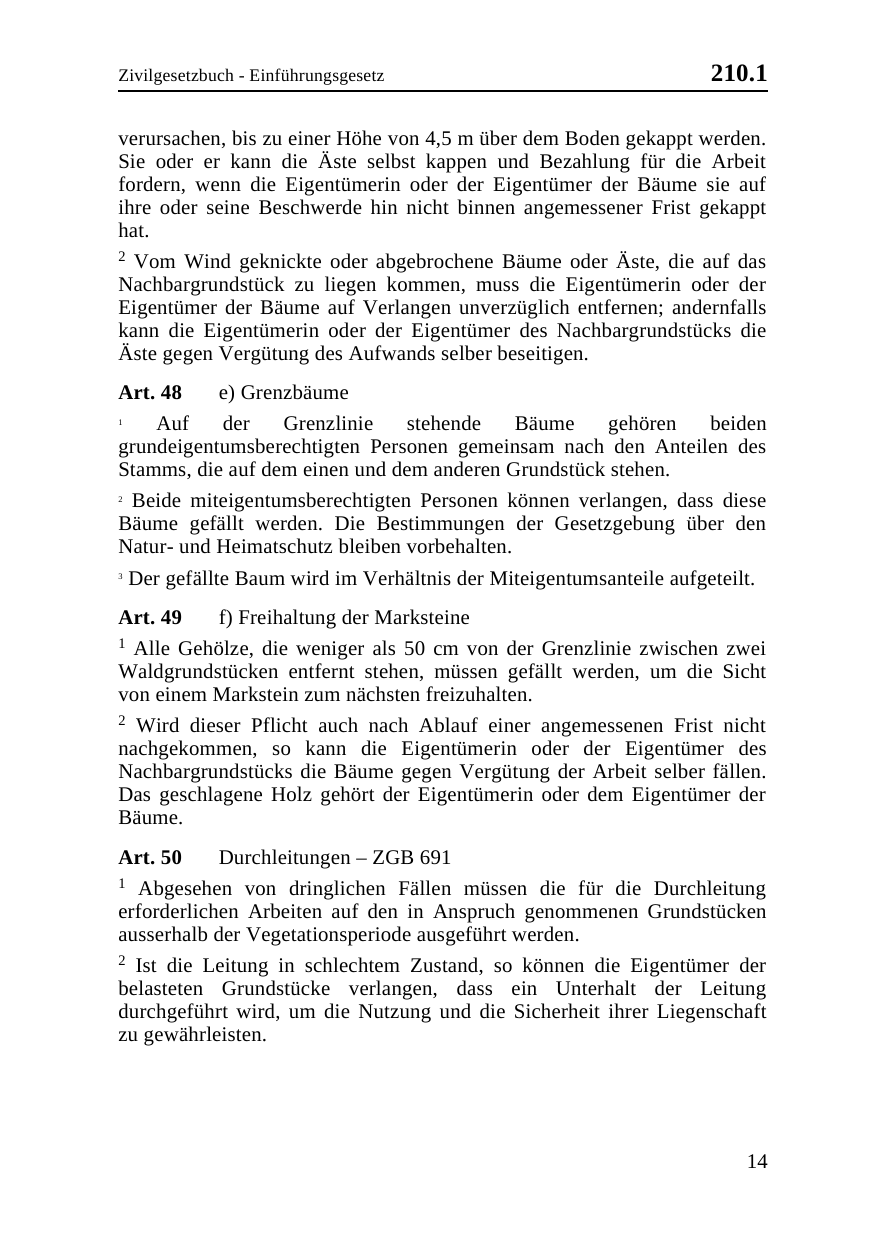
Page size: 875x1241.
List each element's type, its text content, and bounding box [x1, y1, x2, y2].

text 3 Der gefällte Baum wird im Verhältnis der Miteigentumsanteile aufgeteilt. [118, 567, 768, 589]
text 1 Abgesehen von dringlichen Fällen müssen die für die Durchleitung erforderlichen Arbeiten auf den in Anspruch genommenen Grundstücken ausserhalb der Vegetationsperiode ausgeführt werden. [118, 877, 768, 946]
text 2 Ist die Leitung in schlechtem Zustand, so können die Eigentümer der belasteten Grundstücke verlangen, dass ein Unterhalt der Leitung durchgeführt wird, um die Nutzung und die Sicherheit ihrer Liegenschaft zu gewährleisten. [118, 954, 768, 1046]
text 1 Auf der Grenzlinie stehende Bäume gehören beiden grundeigentumsberechtigten Personen gemeinsam nach den Anteilen des Stamms, die auf dem einen und dem anderen Grundstück stehen. [118, 412, 768, 481]
text Art. 49 f) Freihaltung der Marksteine [118, 606, 768, 629]
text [118, 127, 768, 242]
text 2 Wird dieser Pflicht auch nach Ablauf einer angemessenen Frist nicht nachgekommen, so kann die Eigentümerin oder der Eigentümer des Nachbargrundstücks die Bäume gegen Vergütung der Arbeit selber fällen. Das geschlagene Holz gehört der Eigentümerin oder dem Eigentümer der Bäume. [118, 714, 768, 829]
text 2 Vom Wind geknickte oder abgebrochene Bäume oder Äste, die auf das Nachbargrundstück zu liegen kommen, muss die Eigentümerin oder der Eigentümer der Bäume auf Verlangen unverzüglich entfernen; andernfalls kann die Eigentümerin oder der Eigentümer des Nachbargrundstücks die Äste gegen Vergütung des Aufwands selber beseitigen. [118, 250, 768, 364]
text Art. 48 e) Grenzbäume [118, 381, 768, 404]
text 2 Beide miteigentumsberechtigten Personen können verlangen, dass diese Bäume gefällt werden. Die Bestimmungen der Gesetzgebung über den Natur- und Heimatschutz bleiben vorbehalten. [118, 489, 768, 558]
text Art. 50 Durchleitungen – ZGB 691 [118, 846, 768, 869]
text 1 Alle Gehölze, die weniger als 50 cm von der Grenzlinie zwischen zwei Waldgrundstücken entfernt stehen, müssen gefällt werden, um die Sicht von einem Markstein zum nächsten freizuhalten. [118, 637, 768, 706]
